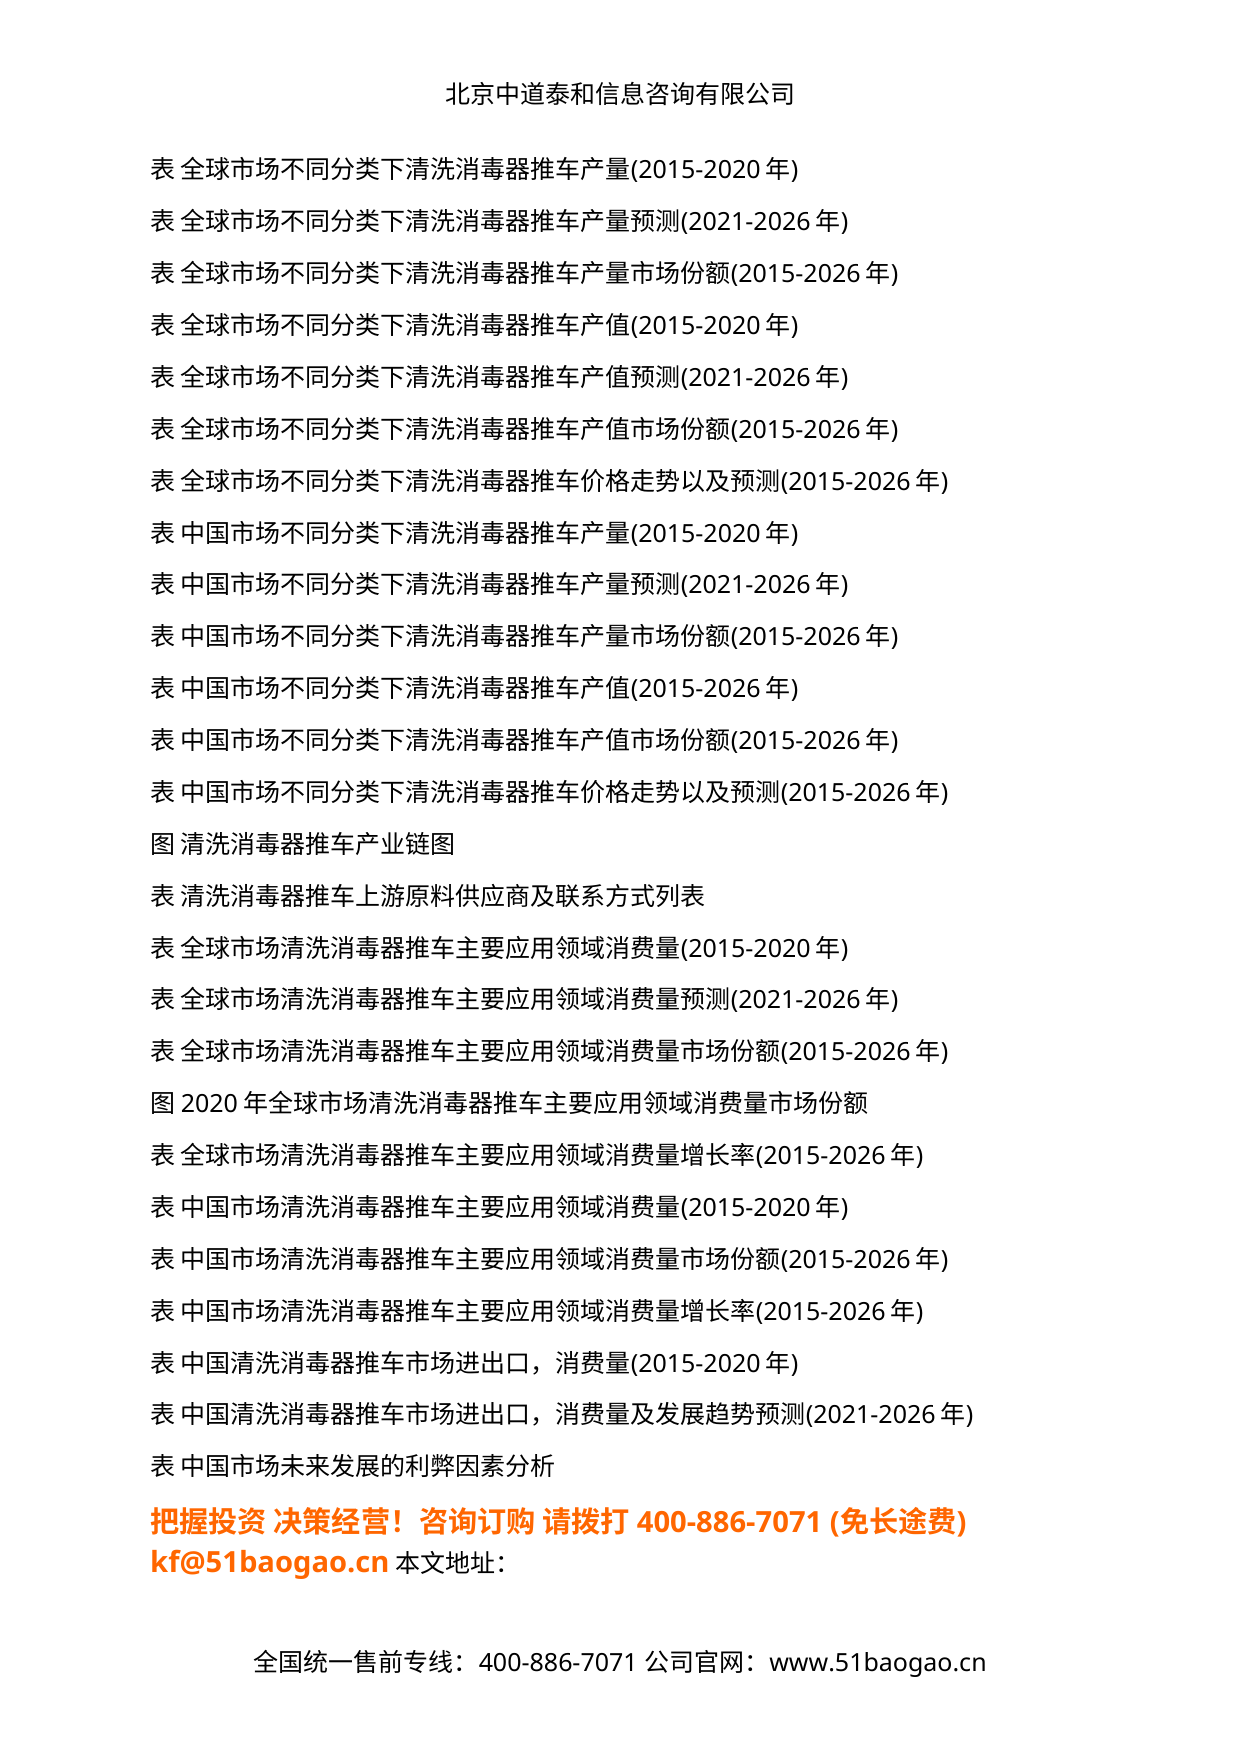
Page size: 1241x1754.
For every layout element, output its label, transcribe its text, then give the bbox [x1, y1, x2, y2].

text 表 中国市场清洗消毒器推车主要应用领域消费量增长率(2015-2026年) [150, 1291, 1090, 1327]
text 表 中国市场清洗消毒器推车主要应用领域消费量(2015-2020年) [150, 1187, 1090, 1224]
text 表 全球市场不同分类下清洗消毒器推车产量预测(2021-2026年) [150, 202, 1090, 238]
text 表 中国市场不同分类下清洗消毒器推车价格走势以及预测(2015-2026年) [150, 772, 1090, 809]
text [150, 1499, 1090, 1581]
text 表 全球市场不同分类下清洗消毒器推车价格走势以及预测(2015-2026年) [150, 461, 1090, 497]
text 表 中国市场未来发展的利弊因素分析 [150, 1447, 1090, 1483]
text 表 全球市场不同分类下清洗消毒器推车产值预测(2021-2026年) [150, 357, 1090, 394]
text 表 全球市场清洗消毒器推车主要应用领域消费量(2015-2020年) [150, 928, 1090, 964]
text 表 清洗消毒器推车上游原料供应商及联系方式列表 [150, 876, 1090, 912]
text 表 中国市场清洗消毒器推车主要应用领域消费量市场份额(2015-2026年) [150, 1239, 1090, 1276]
text 表 全球市场不同分类下清洗消毒器推车产值市场份额(2015-2026年) [150, 409, 1090, 446]
text 表 中国清洗消毒器推车市场进出口，消费量及发展趋势预测(2021-2026年) [150, 1395, 1090, 1431]
text 图 清洗消毒器推车产业链图 [150, 824, 1090, 861]
text 图 2020年全球市场清洗消毒器推车主要应用领域消费量市场份额 [150, 1084, 1090, 1120]
text 表 中国市场不同分类下清洗消毒器推车产值(2015-2026年) [150, 669, 1090, 705]
text 表 全球市场清洗消毒器推车主要应用领域消费量市场份额(2015-2026年) [150, 1032, 1090, 1068]
text 表 全球市场清洗消毒器推车主要应用领域消费量预测(2021-2026年) [150, 980, 1090, 1016]
text 表 中国清洗消毒器推车市场进出口，消费量(2015-2020年) [150, 1343, 1090, 1379]
text 表 全球市场不同分类下清洗消毒器推车产量(2015-2020年) [150, 150, 1090, 186]
text 表 全球市场不同分类下清洗消毒器推车产量市场份额(2015-2026年) [150, 254, 1090, 290]
text 表 全球市场不同分类下清洗消毒器推车产值(2015-2020年) [150, 306, 1090, 342]
text 表 中国市场不同分类下清洗消毒器推车产量(2015-2020年) [150, 513, 1090, 549]
text 表 全球市场清洗消毒器推车主要应用领域消费量增长率(2015-2026年) [150, 1136, 1090, 1172]
text 表 中国市场不同分类下清洗消毒器推车产量市场份额(2015-2026年) [150, 617, 1090, 653]
text 表 中国市场不同分类下清洗消毒器推车产值市场份额(2015-2026年) [150, 721, 1090, 757]
text 表 中国市场不同分类下清洗消毒器推车产量预测(2021-2026年) [150, 565, 1090, 601]
